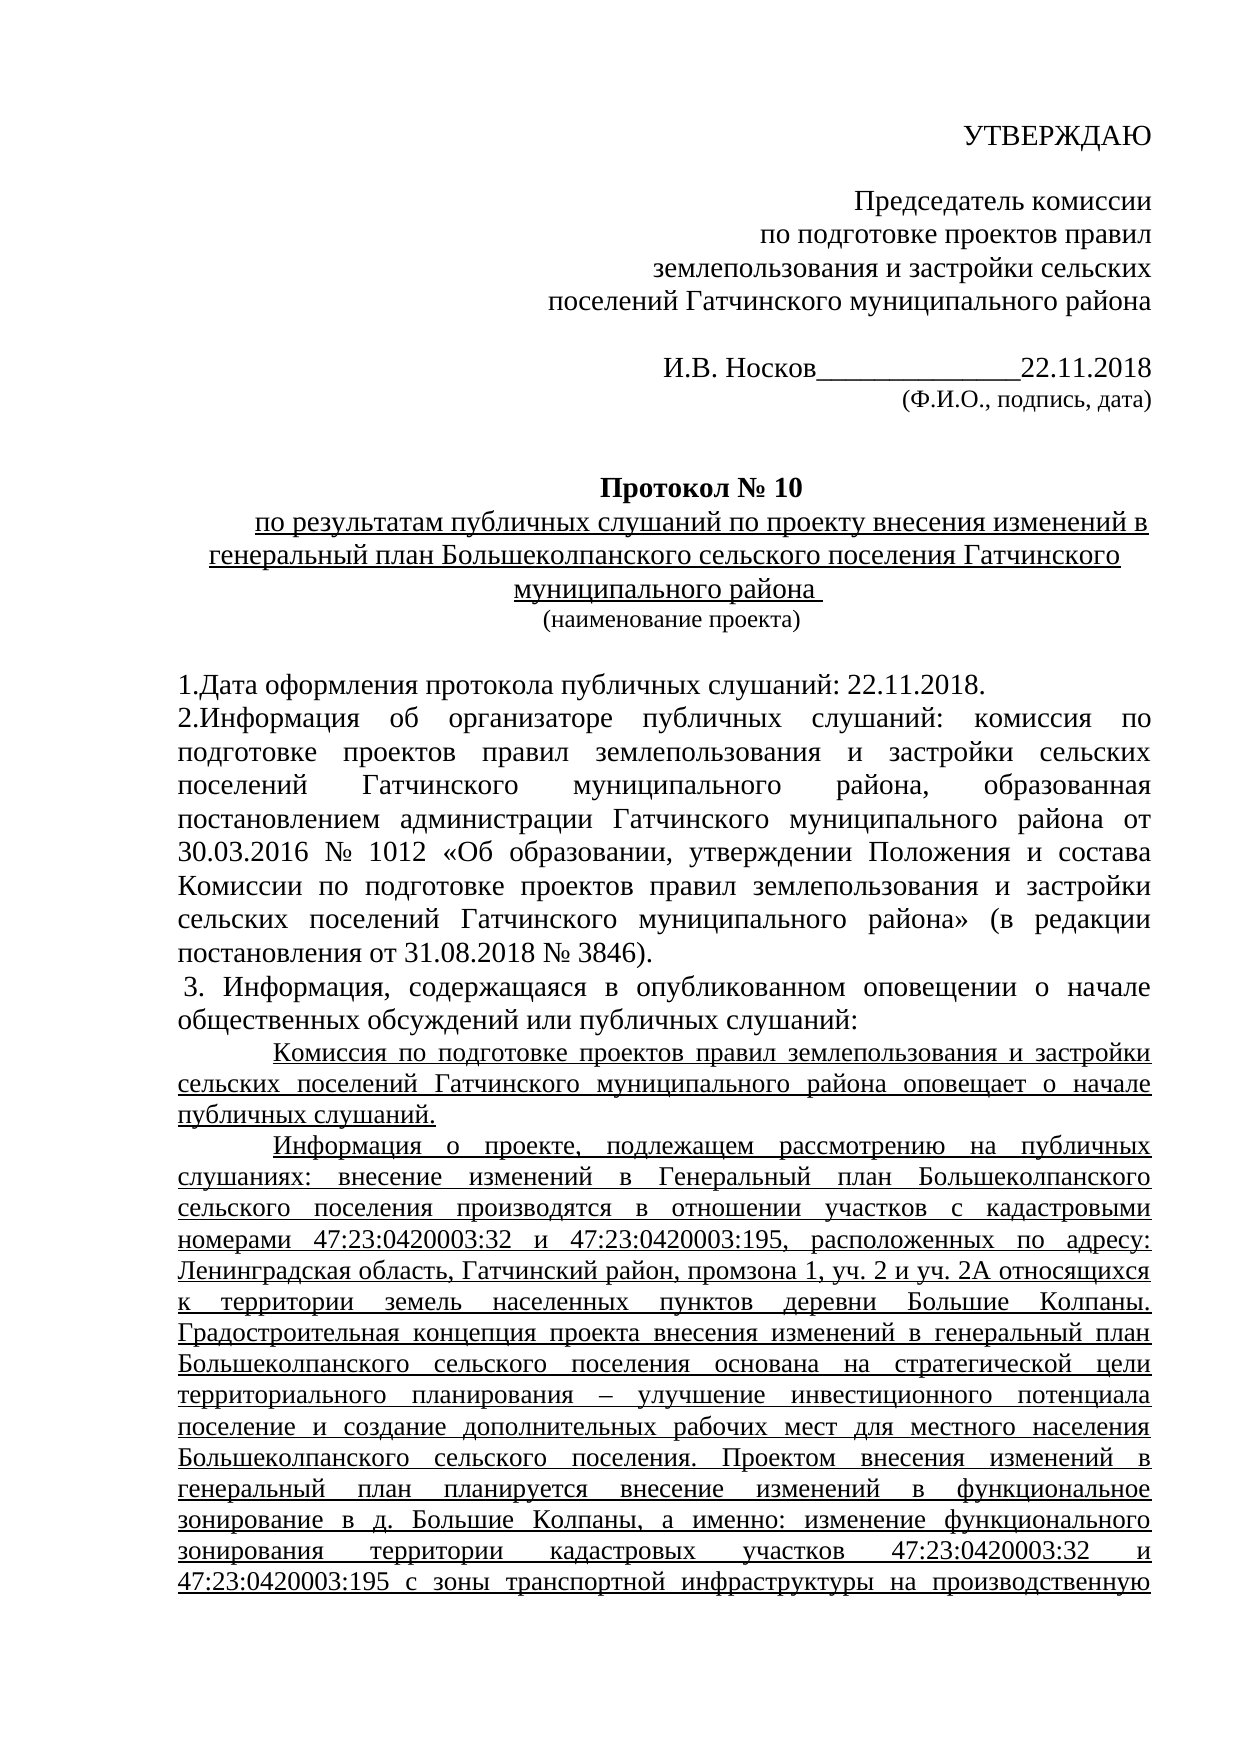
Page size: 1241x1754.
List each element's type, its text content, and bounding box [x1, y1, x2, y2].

text 1.Дата оформления протокола публичных слушаний: 22.11.2018. [177, 633, 1152, 700]
text И.В. Носков______________22.11.2018 [177, 351, 1152, 384]
text по результатам публичных слушаний по проекту внесения изменений в генеральный план Большеколпанского сельского поселения Гатчинского муниципального района [177, 504, 1152, 604]
text Комиссия по подготовке проектов правил землепользования и застройки сельских поселений Гатчинского муниципального района оповещает о начале публичных слушаний. [177, 1036, 1152, 1094]
text 2.Информация об организаторе публичных слушаний: комиссия по подготовке проектов правил землепользования и застройки сельских поселений Гатчинского муниципального района, образованная постановлением администрации Гатчинского муниципального района от 30.03.2016 № 1012 «Об образовании, утверждении Положения и состава Комиссии по подготовке проектов правил землепользования и застройки сельских поселений Гатчинского муниципального района» (в редакции постановления от 31.08.2018 № 3846). [177, 700, 1152, 969]
text землепользования и застройки сельских [177, 250, 1152, 283]
text УТВЕРЖДАЮ [177, 118, 1152, 152]
text (Ф.И.О., подпись, дата) [177, 384, 1152, 413]
text поселений Гатчинского муниципального района [177, 283, 1152, 317]
text Председатель комиссии [177, 183, 1152, 216]
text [177, 1562, 1152, 1596]
text (наименование проекта) [177, 604, 1152, 633]
text по подготовке проектов правил [177, 216, 1152, 250]
text 3. Информация, содержащаяся в опубликованном оповещении о начале общественных обсуждений или публичных слушаний: [177, 969, 1152, 1036]
text Протокол № 10 [177, 470, 1152, 504]
text Комиссия по подготовке проектов правил землепользования и застройки сельских поселений Гатчинского муниципального района оповещает о начале публичных слушаний. [177, 1095, 1152, 1129]
